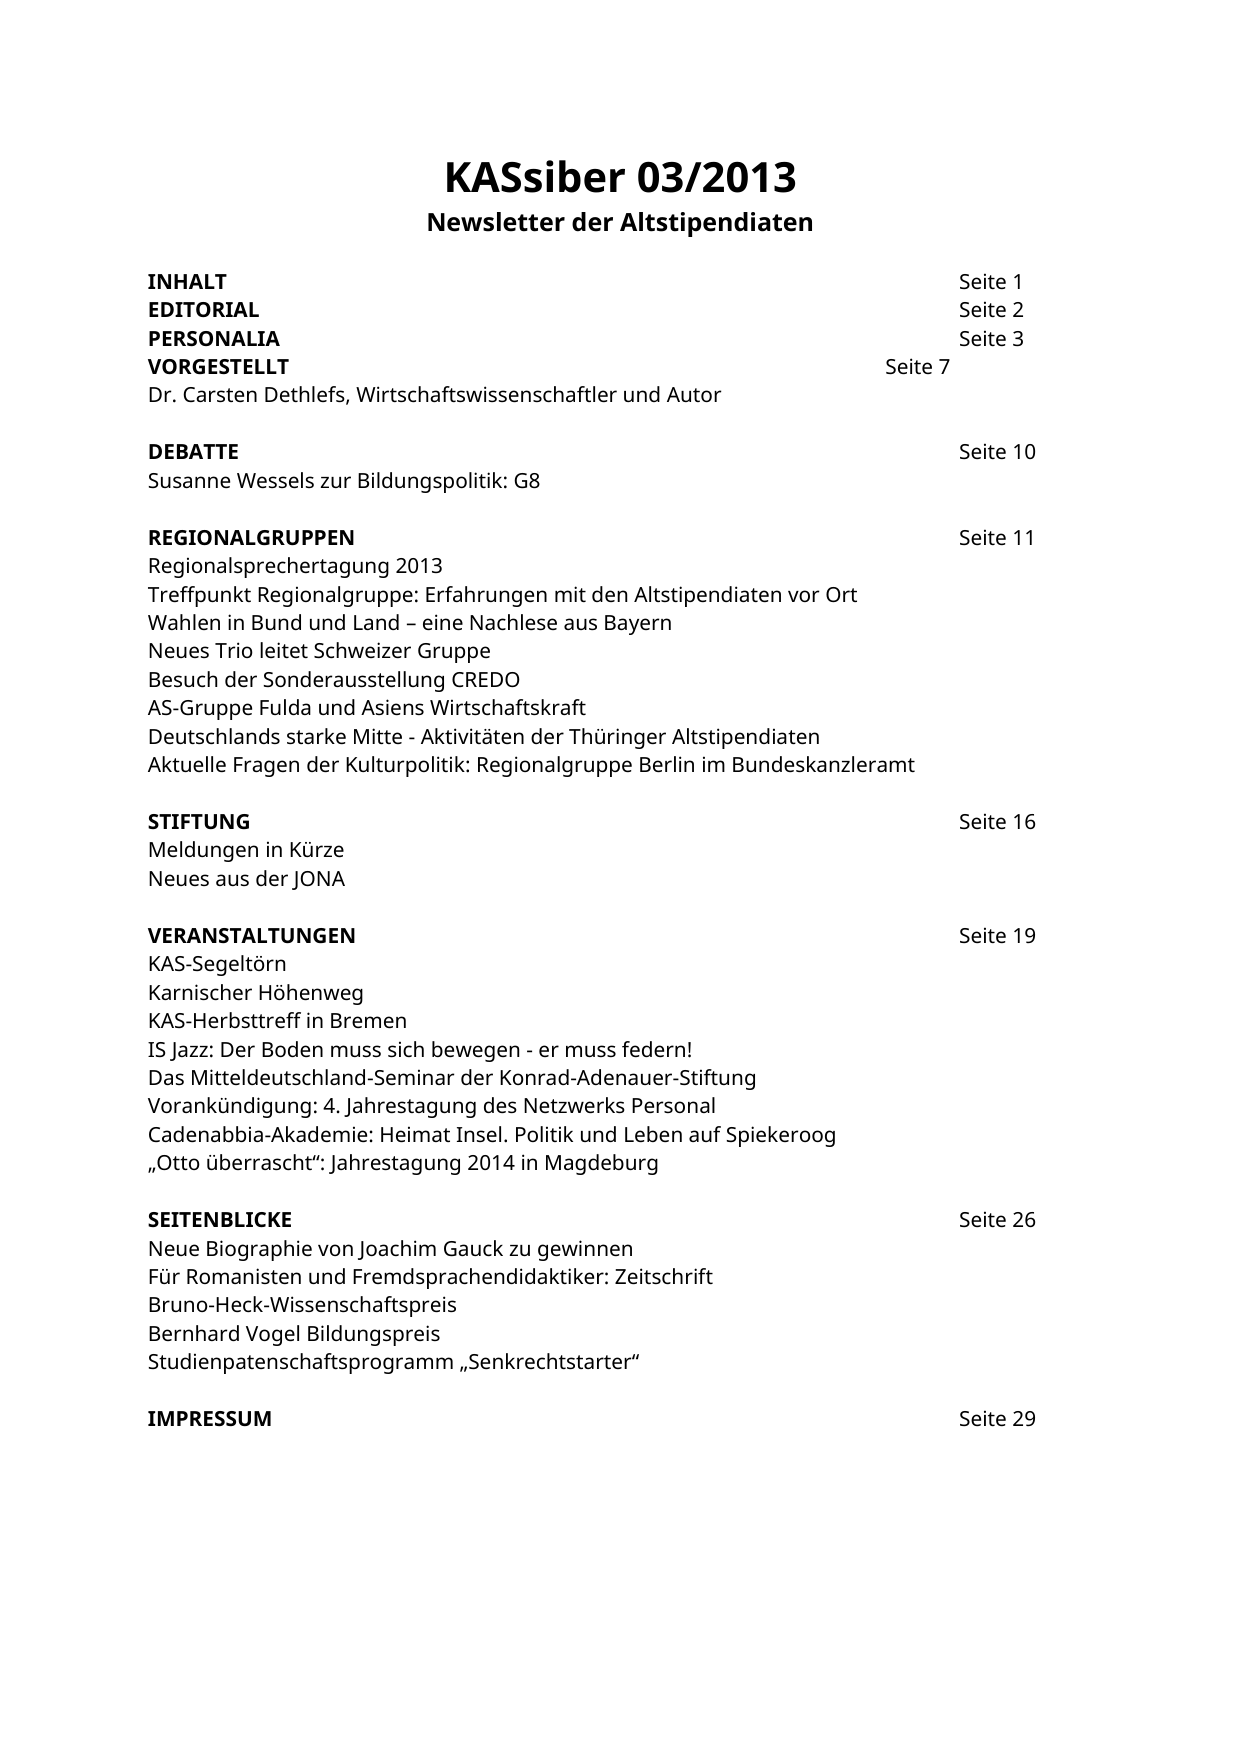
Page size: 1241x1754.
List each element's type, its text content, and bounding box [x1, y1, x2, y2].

text SEITENBLICKE Seite 26 [148, 1205, 1093, 1234]
text Dr. Carsten Dethlefs, Wirtschaftswissenschaftler und Autor [148, 381, 1093, 409]
text Neue Biographie von Joachim Gauck zu gewinnen [148, 1234, 1093, 1262]
text DEBATTE Seite 10 [148, 437, 1093, 466]
text KAS-Segeltörn [148, 949, 1093, 978]
text Regionalsprechertagung 2013 [148, 551, 1093, 580]
text Aktuelle Fragen der Kulturpolitik: Regionalgruppe Berlin im Bundeskanzleramt [148, 750, 1093, 779]
text KAS-Herbsttreff in Bremen [148, 1006, 1093, 1035]
text Karnischer Höhenweg [148, 978, 1093, 1006]
text Das Mitteldeutschland-Seminar der Konrad-Adenauer-Stiftung [148, 1063, 1093, 1092]
text Cadenabbia-Akademie: Heimat Insel. Politik und Leben auf Spiekeroog [148, 1120, 1093, 1148]
text Wahlen in Bund und Land – eine Nachlese aus Bayern [148, 608, 1093, 637]
text PERSONALIA Seite 3 [148, 324, 1093, 352]
text Meldungen in Kürze [148, 836, 1093, 864]
text Bernhard Vogel Bildungspreis [148, 1319, 1093, 1347]
text REGIONALGRUPPEN Seite 11 [148, 523, 1093, 551]
text IMPRESSUM Seite 29 [148, 1404, 1093, 1433]
text Studienpatenschaftsprogramm „Senkrechtstarter“ [148, 1347, 1093, 1376]
text Treffpunkt Regionalgruppe: Erfahrungen mit den Altstipendiaten vor Ort [148, 580, 1093, 608]
text VORGESTELLT Seite 7 [148, 352, 1093, 381]
text AS-Gruppe Fulda und Asiens Wirtschaftskraft [148, 693, 1093, 722]
text Deutschlands starke Mitte - Aktivitäten der Thüringer Altstipendiaten [148, 722, 1093, 750]
text Susanne Wessels zur Bildungspolitik: G8 [148, 466, 1093, 494]
text IS Jazz: Der Boden muss sich bewegen - er muss federn! [148, 1035, 1093, 1063]
text Neues aus der JONA [148, 864, 1093, 892]
text Vorankündigung: 4. Jahrestagung des Netzwerks Personal [148, 1092, 1093, 1120]
text Bruno-Heck-Wissenschaftspreis [148, 1291, 1093, 1319]
text „Otto überrascht“: Jahrestagung 2014 in Magdeburg [148, 1148, 1093, 1177]
text Newsletter der Altstipendiaten [148, 204, 1093, 238]
text VERANSTALTUNGEN Seite 19 [148, 921, 1093, 949]
text Für Romanisten und Fremdsprachendidaktiker: Zeitschrift [148, 1262, 1093, 1291]
text Besuch der Sonderausstellung CREDO [148, 665, 1093, 693]
text Neues Trio leitet Schweizer Gruppe [148, 637, 1093, 665]
text STIFTUNG Seite 16 [148, 807, 1093, 836]
text KASsiber 03/2013 [148, 148, 1093, 204]
text EDITORIAL Seite 2 [148, 295, 1093, 324]
text INHALT Seite 1 [148, 267, 1093, 295]
